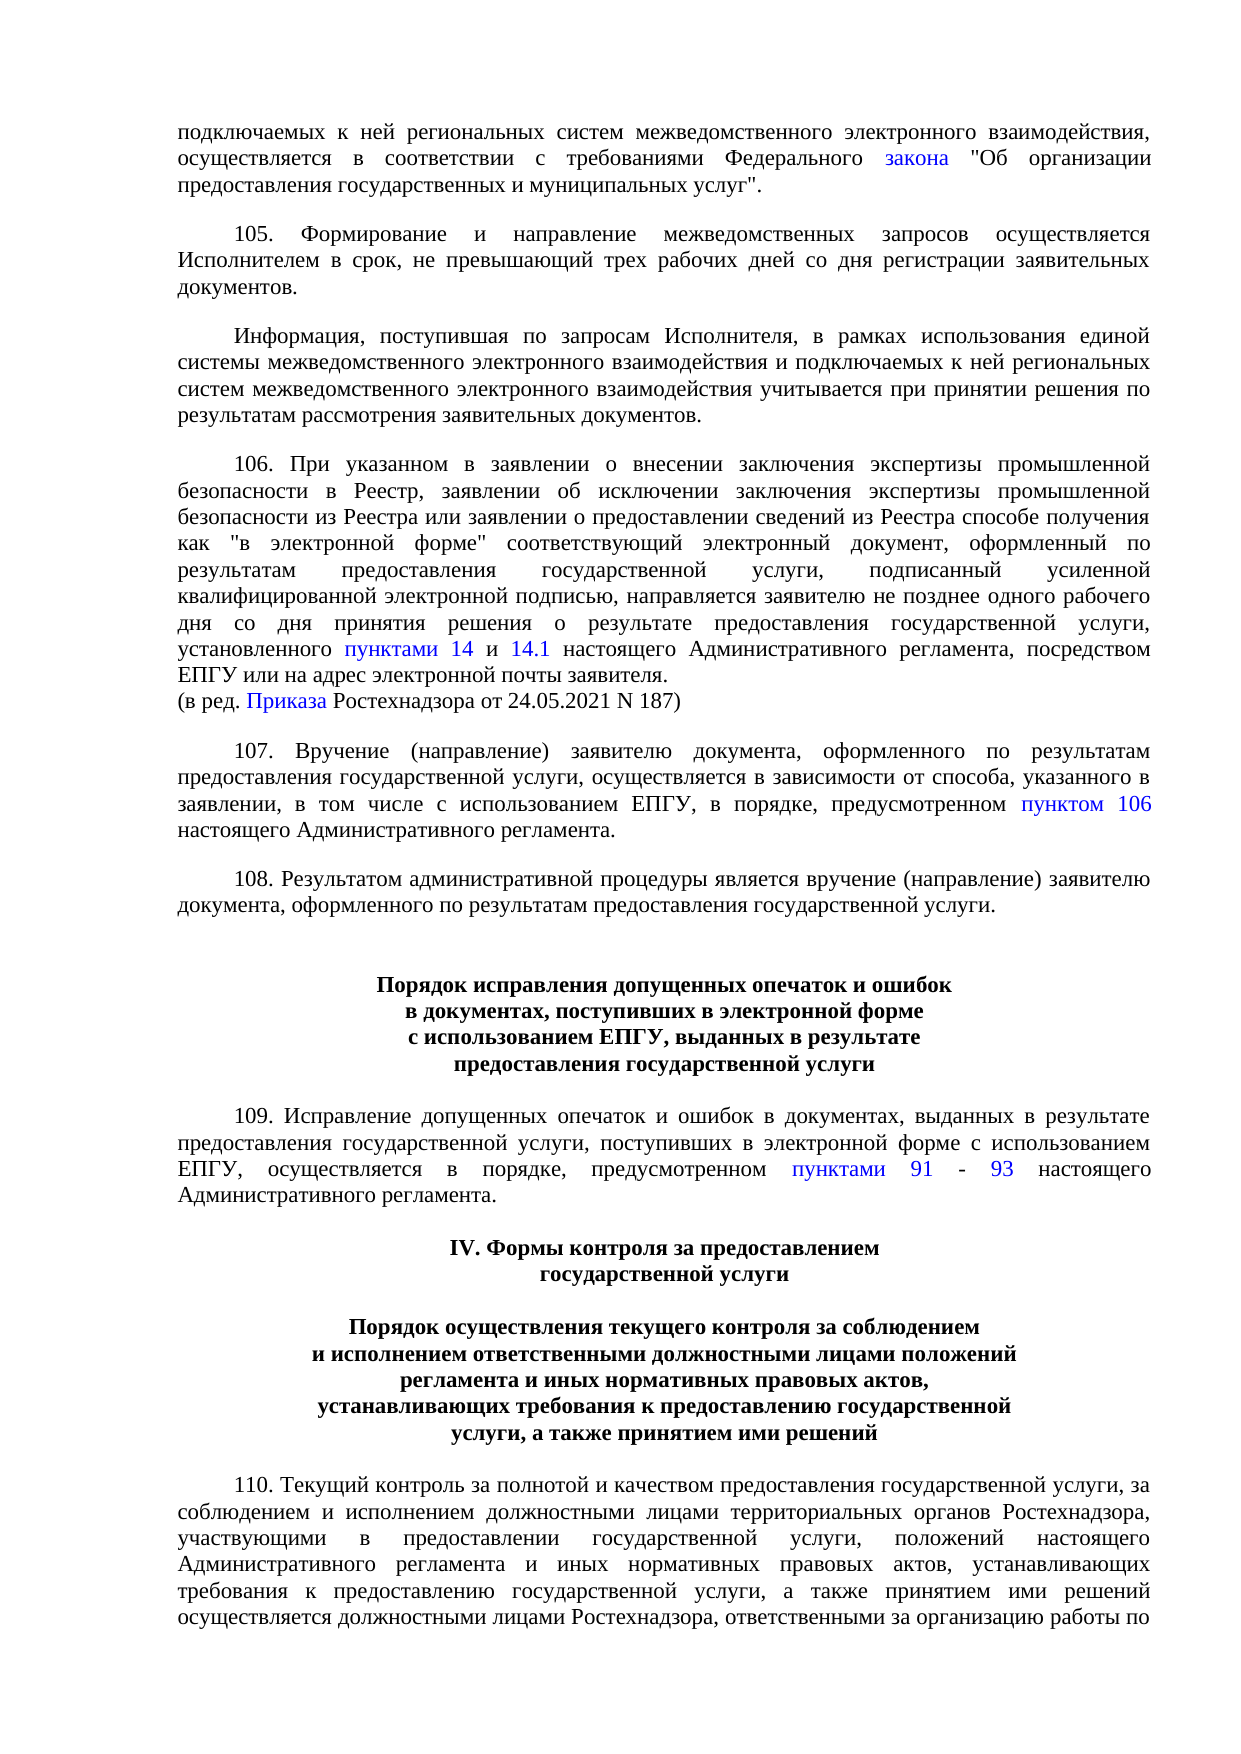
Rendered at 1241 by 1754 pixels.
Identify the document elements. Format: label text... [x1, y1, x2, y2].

text (в ред. Приказа Ростехнадзора от 24.05.2021 N 187) [177, 688, 1152, 714]
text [177, 1471, 1152, 1629]
title услуги, а также принятием ими решений [177, 1419, 1152, 1445]
text Информация, поступившая по запросам Исполнителя, в рамках использования единой системы межведомственного электронного взаимодействия и подключаемых к ней региональных систем межведомственного электронного взаимодействия учитывается при принятии решения по результатам рассмотрения заявительных документов. [177, 322, 1152, 427]
text 107. Вручение (направление) заявителю документа, оформленного по результатам предоставления государственной услуги, осуществляется в зависимости от способа, указанного в заявлении, в том числе с использованием ЕПГУ, в порядке, предусмотренном пунктом 106 настоящего Административного регламента. [177, 737, 1152, 842]
title с использованием ЕПГУ, выданных в результате [177, 1023, 1152, 1050]
title регламента и иных нормативных правовых актов, [177, 1366, 1152, 1392]
title в документах, поступивших в электронной форме [177, 997, 1152, 1023]
title устанавливающих требования к предоставлению государственной [177, 1392, 1152, 1419]
title предоставления государственной услуги [177, 1050, 1152, 1076]
text 105. Формирование и направление межведомственных запросов осуществляется Исполнителем в срок, не превышающий трех рабочих дней со дня регистрации заявительных документов. [177, 220, 1152, 299]
title и исполнением ответственными должностными лицами положений [177, 1339, 1152, 1366]
text 109. Исправление допущенных опечаток и ошибок в документах, выданных в результате предоставления государственной услуги, поступивших в электронной форме с использованием ЕПГУ, осуществляется в порядке, предусмотренном пунктами 91 - 93 настоящего Административного регламента. [177, 1102, 1152, 1208]
title IV. Формы контроля за предоставлением [177, 1234, 1152, 1261]
text 108. Результатом административной процедуры является вручение (направление) заявителю документа, оформленного по результатам предоставления государственной услуги. [177, 865, 1152, 918]
title государственной услуги [177, 1261, 1152, 1287]
title Порядок исправления допущенных опечаток и ошибок [177, 971, 1152, 997]
title Порядок осуществления текущего контроля за соблюдением [177, 1313, 1152, 1339]
text 106. При указанном в заявлении о внесении заключения экспертизы промышленной безопасности в Реестр, заявлении об исключении заключения экспертизы промышленной безопасности из Реестра или заявлении о предоставлении сведений из Реестра способе получения как "в электронной форме" соответствующий электронный документ, оформленный по результатам предоставления государственной услуги, подписанный усиленной квалифицированной электронной подписью, направляется заявителю не позднее одного рабочего дня со дня принятия решения о результате предоставления государственной услуги, установленного пунктами 14 и 14.1 настоящего Административного регламента, посредством ЕПГУ или на адрес электронной почты заявителя. [177, 450, 1152, 688]
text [177, 118, 1152, 197]
